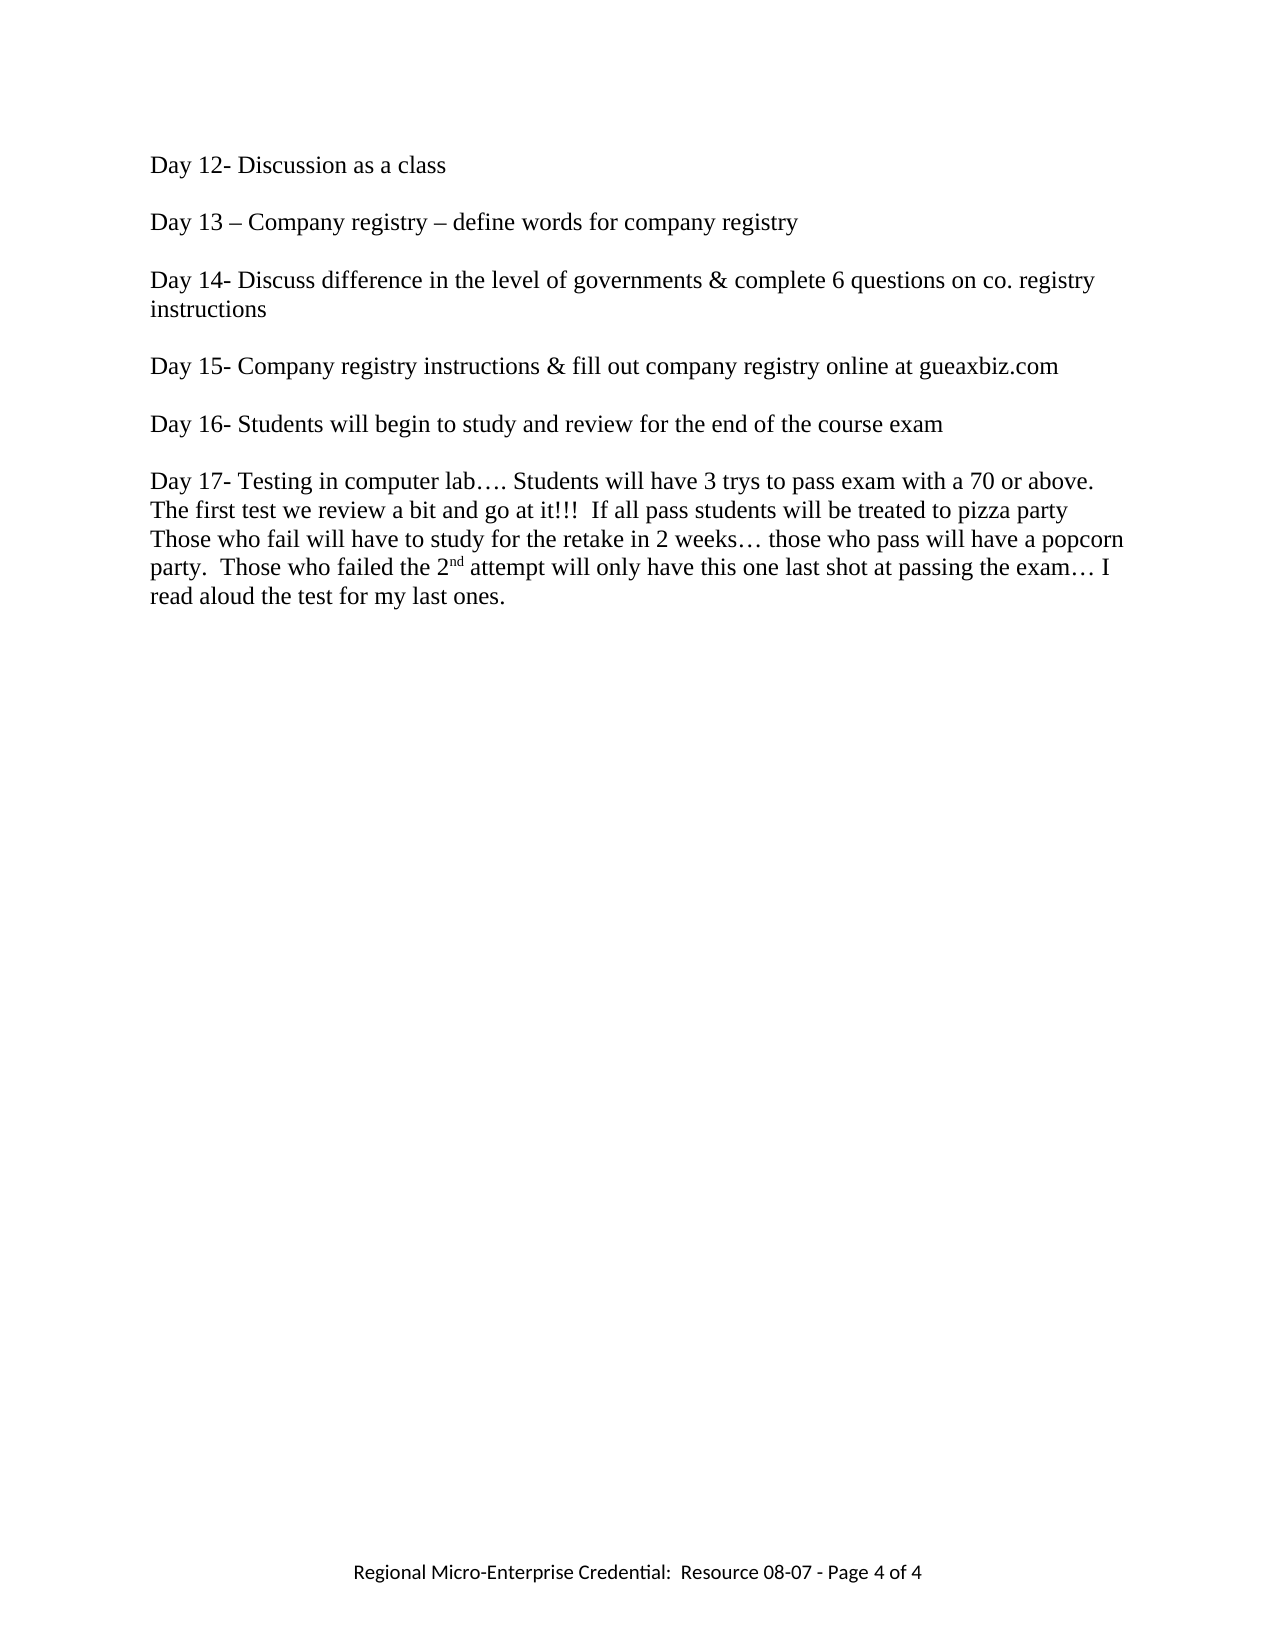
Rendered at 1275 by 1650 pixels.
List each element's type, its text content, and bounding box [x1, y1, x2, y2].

text The first test we review a bit and go at it!!! If all pass students will be treated to pizza party [150, 495, 1125, 524]
text Day 13 – Company registry – define words for company registry [150, 207, 1125, 236]
text Day 16- Students will begin to study and review for the end of the course exam [150, 409, 1125, 437]
text Day 14- Discuss difference in the level of governments & complete 6 questions on co. registry instructions [150, 265, 1125, 322]
text Day 15- Company registry instructions & fill out company registry online at gueaxbiz.com [150, 351, 1125, 380]
text Those who fail will have to study for the retake in 2 weeks… those who pass will have a popcorn party. Those who failed the 2nd attempt will only have this one last shot at passing the exam… I read aloud the test for my last ones. [150, 524, 1125, 610]
text Day 17- Testing in computer lab…. Students will have 3 trys to pass exam with a 70 or above. [150, 466, 1125, 495]
text Day 12- Discussion as a class [150, 150, 1125, 179]
